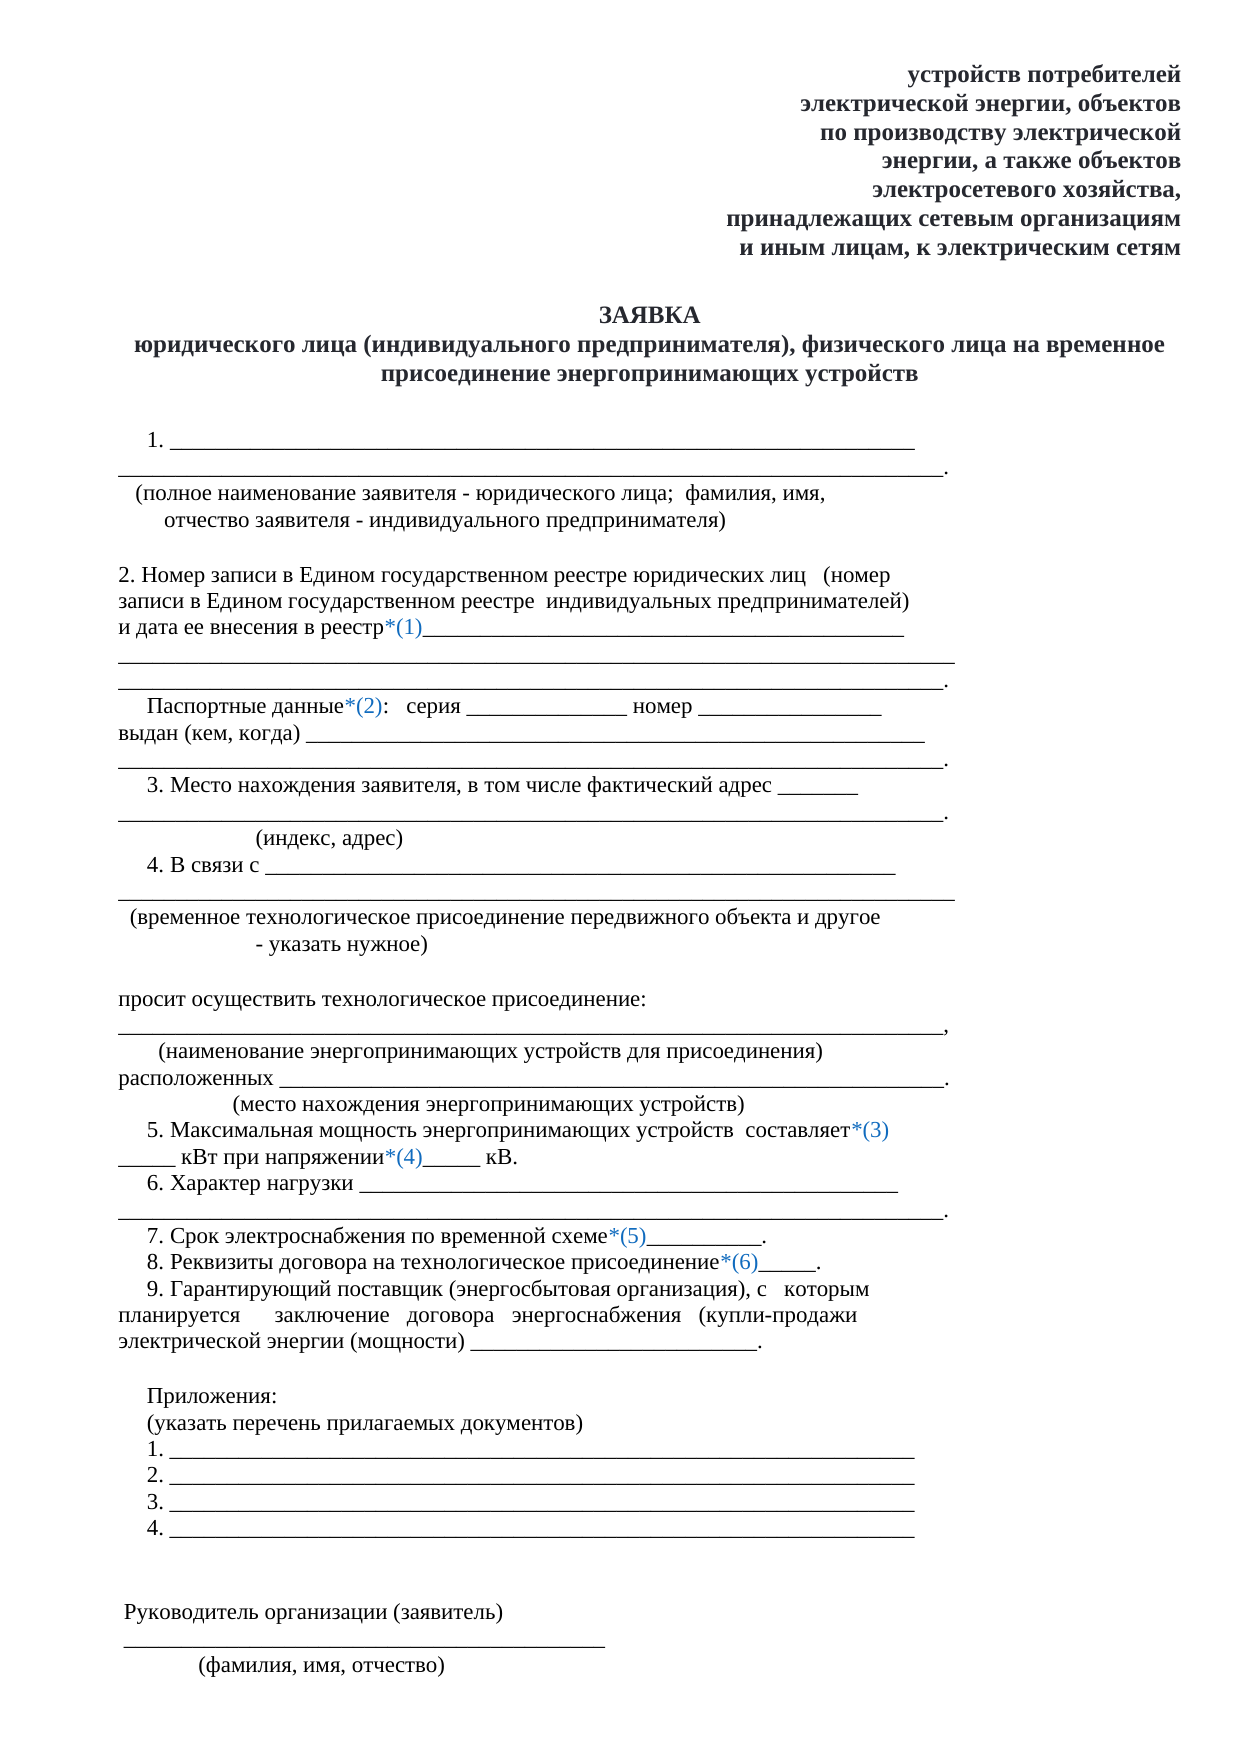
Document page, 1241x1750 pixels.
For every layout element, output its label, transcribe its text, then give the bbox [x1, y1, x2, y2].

text _________________________________________________________________________ [118, 640, 1181, 666]
text _________________________________________________________________________ [118, 877, 1181, 903]
text (фамилия, имя, отчество) [118, 1651, 1181, 1677]
text 4. _________________________________________________________________ [118, 1514, 1181, 1541]
text 8. Реквизиты договора на технологическое присоединение*(6)_____. [118, 1248, 1181, 1275]
text (указать перечень прилагаемых документов) [118, 1409, 1181, 1435]
text ________________________________________________________________________. [118, 1196, 1181, 1222]
text 6. Характер нагрузки _______________________________________________ [118, 1169, 1181, 1196]
text ________________________________________________________________________. [118, 666, 1181, 692]
text 3. _________________________________________________________________ [118, 1488, 1181, 1514]
text ________________________________________________________________________, [118, 1011, 1181, 1037]
text планируется заключение договора энергоснабжения (купли-продажи [118, 1301, 1181, 1327]
text (место нахождения энергопринимающих устройств) [118, 1090, 1181, 1117]
text (наименование энергопринимающих устройств для присоединения) [118, 1037, 1181, 1064]
text _____ кВт при напряжении*(4)_____ кВ. [118, 1143, 1181, 1169]
text Руководитель организации (заявитель) [118, 1598, 1181, 1624]
text записи в Едином государственном реестре индивидуальных предпринимателей) [118, 587, 1181, 613]
text 5. Максимальная мощность энергопринимающих устройств составляет*(3) [118, 1117, 1181, 1143]
text (индекс, адрес) [118, 824, 1181, 851]
text ________________________________________________________________________. [118, 798, 1181, 824]
text 2. Номер записи в Едином государственном реестре юридических лиц (номер [118, 561, 1181, 587]
text и дата ее внесения в реестр*(1)__________________________________________ [118, 613, 1181, 640]
text Приложения: [118, 1382, 1181, 1409]
text 2. _________________________________________________________________ [118, 1462, 1181, 1488]
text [118, 1624, 1181, 1651]
text 3. Место нахождения заявителя, в том числе фактический адрес _______ [118, 772, 1181, 798]
text 4. В связи с _______________________________________________________ [118, 851, 1181, 877]
text (временное технологическое присоединение передвижного объекта и другое [118, 903, 1181, 930]
text 7. Срок электроснабжения по временной схеме*(5)__________. [118, 1222, 1181, 1248]
text ________________________________________________________________________. [118, 745, 1181, 772]
text 1. _________________________________________________________________ [118, 427, 1181, 453]
text расположенных __________________________________________________________. [118, 1064, 1181, 1090]
subtitle ЗАЯВКА юридического лица (индивидуального предпринимателя), физического лица на временное присоединение энергопринимающих устройств [118, 300, 1181, 387]
text (полное наименование заявителя - юридического лица; фамилия, имя, [118, 479, 1181, 506]
text отчество заявителя - индивидуального предпринимателя) [118, 506, 1181, 532]
text 1. _________________________________________________________________ [118, 1435, 1181, 1462]
text ________________________________________________________________________. [118, 453, 1181, 479]
text выдан (кем, когда) ______________________________________________________ [118, 719, 1181, 745]
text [118, 59, 1181, 260]
text электрической энергии (мощности) _________________________. [118, 1327, 1181, 1354]
text 9. Гарантирующий поставщик (энергосбытовая организация), с которым [118, 1275, 1181, 1301]
text просит осуществить технологическое присоединение: [118, 985, 1181, 1011]
text Паспортные данные*(2): серия ______________ номер ________________ [118, 692, 1181, 719]
text - указать нужное) [118, 930, 1181, 956]
